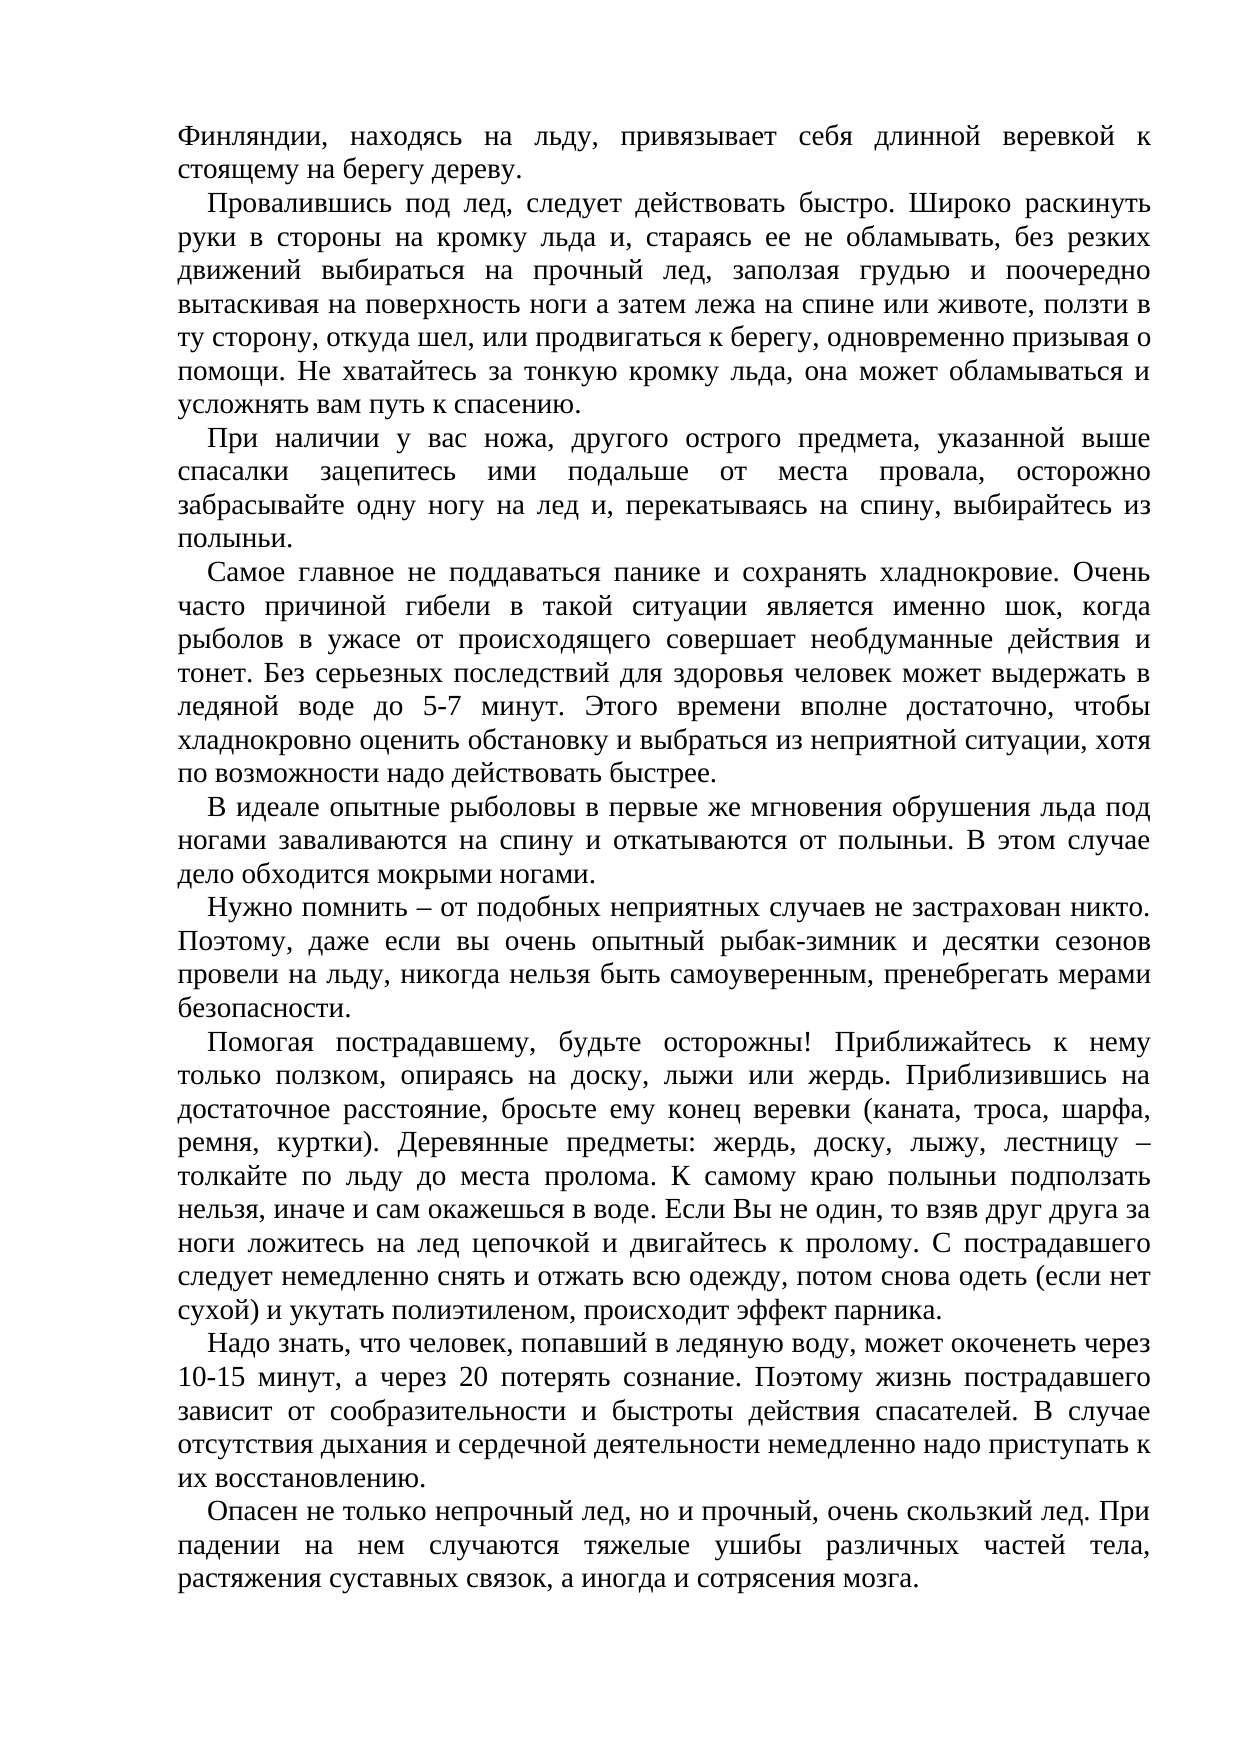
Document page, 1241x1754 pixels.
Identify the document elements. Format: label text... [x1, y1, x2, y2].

text При наличии у вас ножа, другого острого предмета, указанной выше спасалки зацепитесь ими подальше от места провала, осторожно забрасывайте одну ногу на лед и, перекатываясь на спину, выбирайтесь из полыньи. [177, 420, 1152, 554]
text Нужно помнить – от подобных неприятных случаев не застрахован никто. Поэтому, даже если вы очень опытный рыбак-зимник и десятки сезонов провели на льду, никогда нельзя быть самоуверенным, пренебрегать мерами безопасности. [177, 889, 1152, 1024]
text Самое главное не поддаваться панике и сохранять хладнокровие. Очень часто причиной гибели в такой ситуации является именно шок, когда рыболов в ужасе от происходящего совершает необдуманные действия и тонет. Без серьезных последствий для здоровья человек может выдержать в ледяной воде до 5-7 минут. Этого времени вполне достаточно, чтобы хладнокровно оценить обстановку и выбраться из неприятной ситуации, хотя по возможности надо действовать быстрее. [177, 554, 1152, 789]
text Провалившись под лед, следует действовать быстро. Широко раскинуть руки в стороны на кромку льда и, стараясь ее не обламывать, без резких движений выбираться на прочный лед, заползая грудью и поочередно вытаскивая на поверхность ноги а затем лежа на спине или животе, ползти в ту сторону, откуда шел, или продвигаться к берегу, одновременно призывая о помощи. Не хватайтесь за тонкую кромку льда, она может обламываться и усложнять вам путь к спасению. [177, 185, 1152, 420]
text Опасен не только непрочный лед, но и прочный, очень скользкий лед. При падении на нем случаются тяжелые ушибы различных частей тела, растяжения суставных связок, а иногда и сотрясения мозга. [177, 1493, 1152, 1594]
text Помогая пострадавшему, будьте осторожны! Приближайтесь к нему только ползком, опираясь на доску, лыжи или жердь. Приблизившись на достаточное расстояние, бросьте ему конец веревки (каната, троса, шарфа, ремня, куртки). Деревянные предметы: жердь, доску, лыжу, лестницу – толкайте по льду до места пролома. К самому краю полыньи подползать нельзя, иначе и сам окажешься в воде. Если Вы не один, то взяв друг друга за ноги ложитесь на лед цепочкой и двигайтесь к пролому. С пострадавшего следует немедленно снять и отжать всю одежду, потом снова одеть (если нет сухой) и укутать полиэтиленом, происходит эффект парника. [177, 1024, 1152, 1326]
text В идеале опытные рыболовы в первые же мгновения обрушения льда под ногами заваливаются на спину и откатываются от полыньи. В этом случае дело обходится мокрыми ногами. [177, 789, 1152, 889]
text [177, 118, 1152, 185]
text Надо знать, что человек, попавший в ледяную воду, может окоченеть через 10-15 минут, а через 20 потерять сознание. Поэтому жизнь пострадавшего зависит от сообразительности и быстроты действия спасателей. В случае отсутствия дыхания и сердечной деятельности немедленно надо приступать к их восстановлению. [177, 1326, 1152, 1493]
